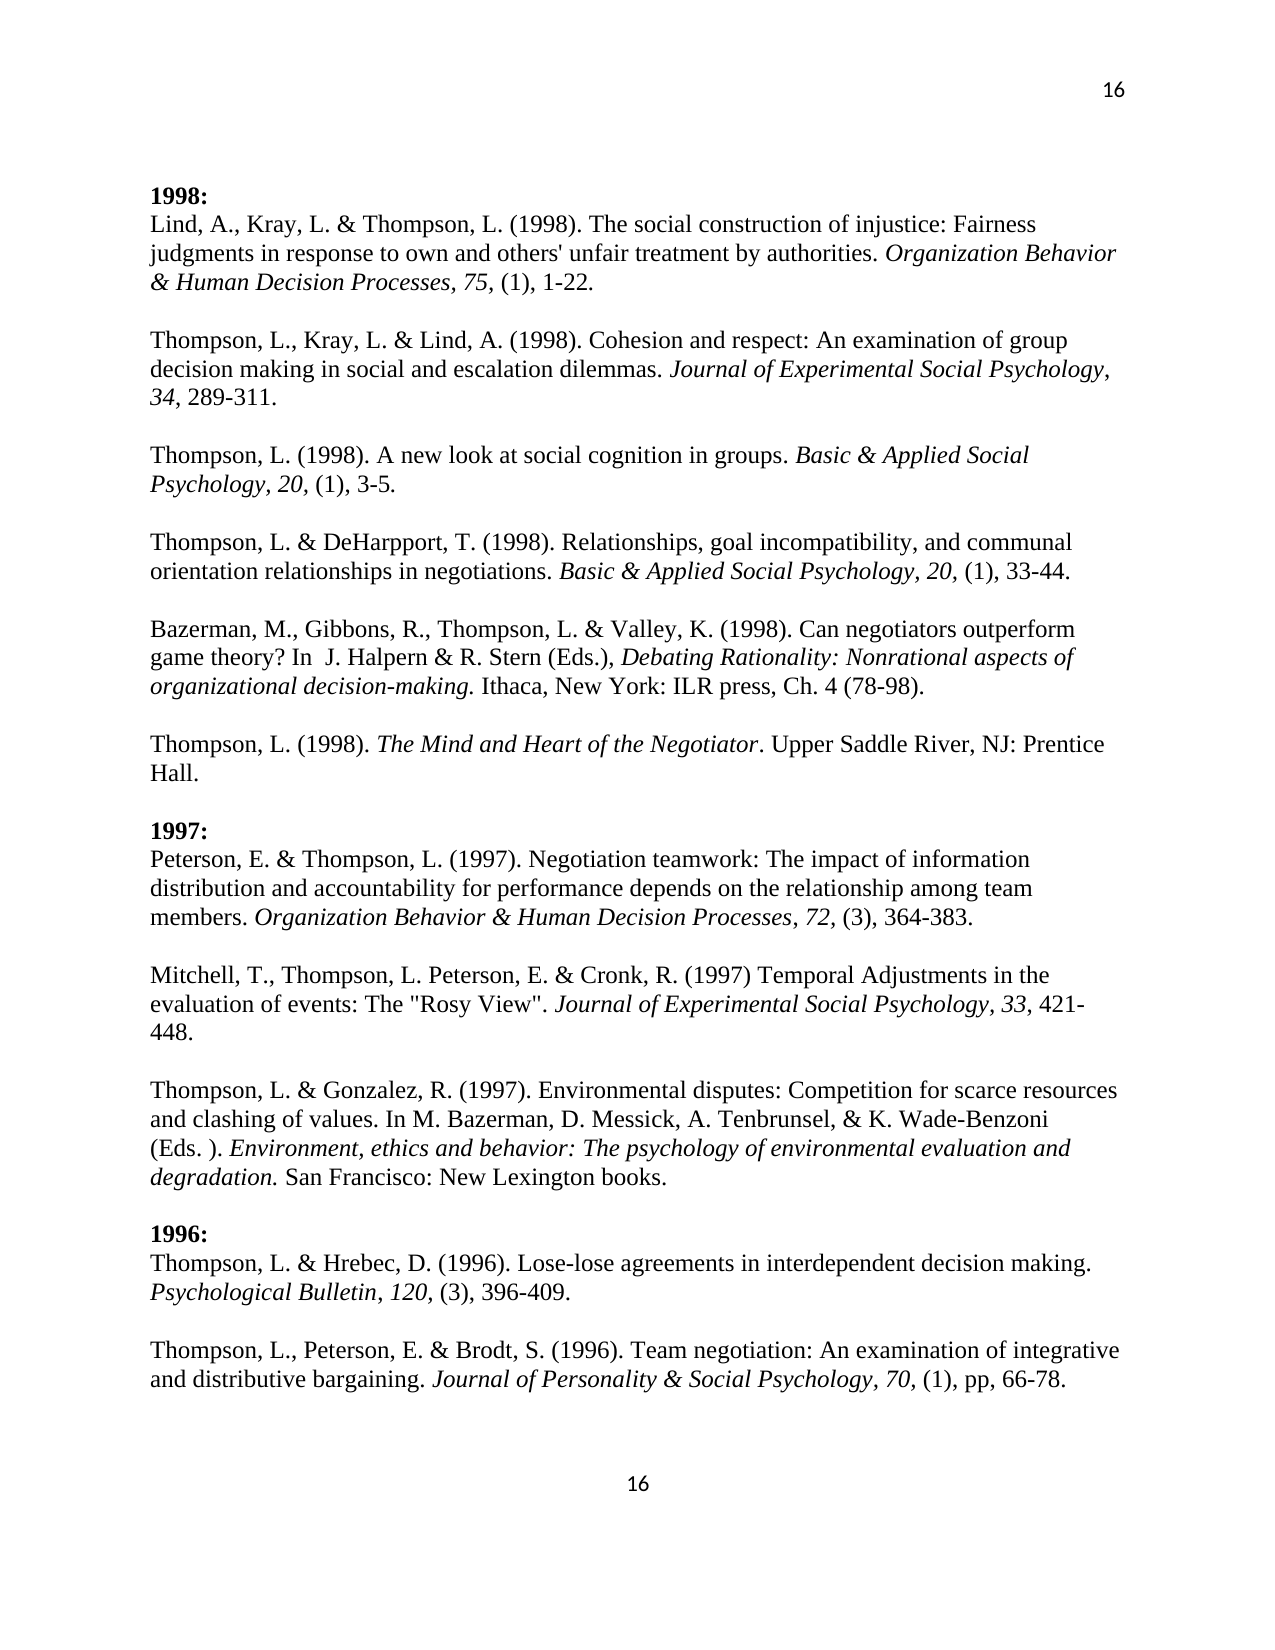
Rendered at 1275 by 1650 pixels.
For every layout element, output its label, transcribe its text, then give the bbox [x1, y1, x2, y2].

text Thompson, L. (1998). A new look at social cognition in groups. Basic & Applied Social Psychology, 20, (1), 3-5. [150, 440, 1125, 498]
text Thompson, L. & Gonzalez, R. (1997). Environmental disputes: Competition for scarce resources and clashing of values. In M. Bazerman, D. Messick, A. Tenbrunsel, & K. Wade-Benzoni (Eds. ). Environment, ethics and behavior: The psychology of environmental evaluation and degradation. San Francisco: New Lexington books. [150, 1075, 1125, 1190]
text 1997: Peterson, E. & Thompson, L. (1997). Negotiation teamwork: The impact of information distribution and accountability for performance depends on the relationship among team members. Organization Behavior & Human Decision Processes, 72, (3), 364-383. [150, 816, 1125, 931]
text Thompson, L., Peterson, E. & Brodt, S. (1996). Team negotiation: An examination of integrative and distributive bargaining. Journal of Personality & Social Psychology, 70, (1), pp, 66-78. [150, 1335, 1125, 1392]
text Thompson, L. (1998). The Mind and Heart of the Negotiator. Upper Saddle River, NJ: Prentice Hall. [150, 729, 1125, 787]
text Thompson, L., Kray, L. & Lind, A. (1998). Cohesion and respect: An examination of group decision making in social and escalation dilemmas. Journal of Experimental Social Psychology, 34, 289-311. [150, 325, 1125, 411]
text Thompson, L. & DeHarpport, T. (1998). Relationships, goal incompatibility, and communal orientation relationships in negotiations. Basic & Applied Social Psychology, 20, (1), 33-44. [150, 527, 1125, 584]
text 1998: Lind, A., Kray, L. & Thompson, L. (1998). The social construction of injustice: Fairness judgments in response to own and others' unfair treatment by authorities. Organization Behavior & Human Decision Processes, 75, (1), 1-22. [150, 181, 1125, 296]
text 1996: Thompson, L. & Hrebec, D. (1996). Lose-lose agreements in interdependent decision making. Psychological Bulletin, 120, (3), 396-409. [150, 1219, 1125, 1306]
text Bazerman, M., Gibbons, R., Thompson, L. & Valley, K. (1998). Can negotiators outperform game theory? In J. Halpern & R. Stern (Eds.), Debating Rationality: Nonrational aspects of organizational decision-making. Ithaca, New York: ILR press, Ch. 4 (78-98). [150, 614, 1125, 700]
text Mitchell, T., Thompson, L. Peterson, E. & Cronk, R. (1997) Temporal Adjustments in the evaluation of events: The "Rosy View". Journal of Experimental Social Psychology, 33, 421-448. [150, 960, 1125, 1046]
